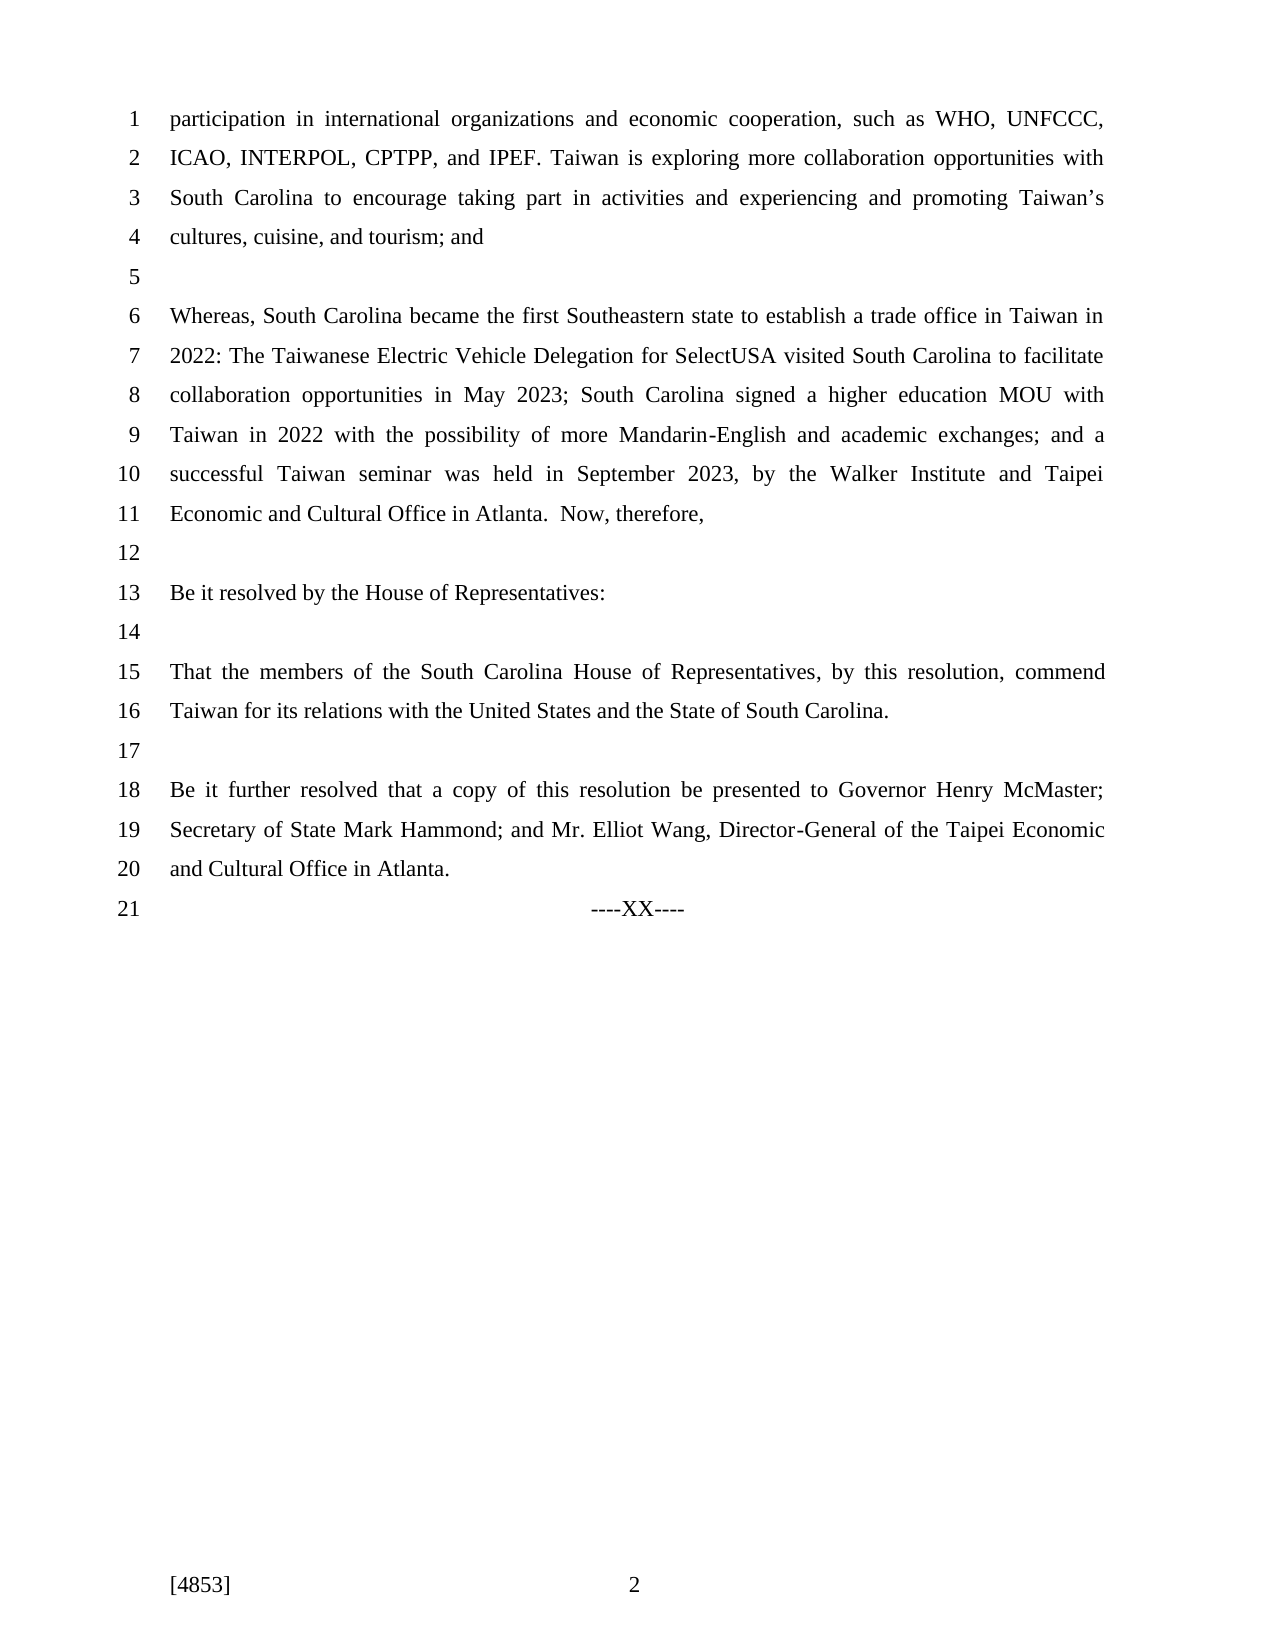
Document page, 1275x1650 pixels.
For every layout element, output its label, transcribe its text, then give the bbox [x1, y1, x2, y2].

text That the members of the South Carolina , by this resolution, commend Taiwan for its relations with the United States and the State of South Carolina. [169, 658, 1106, 723]
text Be it resolved by the : [169, 579, 1106, 605]
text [169, 105, 1106, 250]
text Whereas, South Carolina became the first Southeastern state to establish a trade office in Taiwan in 2022: The Taiwanese Electric Vehicle Delegation for SelectUSA visited South Carolina to facilitate collaboration opportunities in May 2023; South Carolina signed a higher education MOU with Taiwan in 2022 with the possibility of more Mandarin‑English and academic exchanges; and a successful Taiwan seminar was held in September 2023, by the Walker Institute and Taipei Economic and Cultural Office in Atlanta. Now, therefore, [169, 302, 1106, 526]
text Be it further resolved that a copy of this resolution be presented to Governor Henry McMaster; Secretary of State Mark Hammond; and Mr. Elliot Wang, Director‑General of the Taipei Economic and Cultural Office in Atlanta. [169, 776, 1106, 881]
text ----XX---- [169, 894, 1106, 921]
